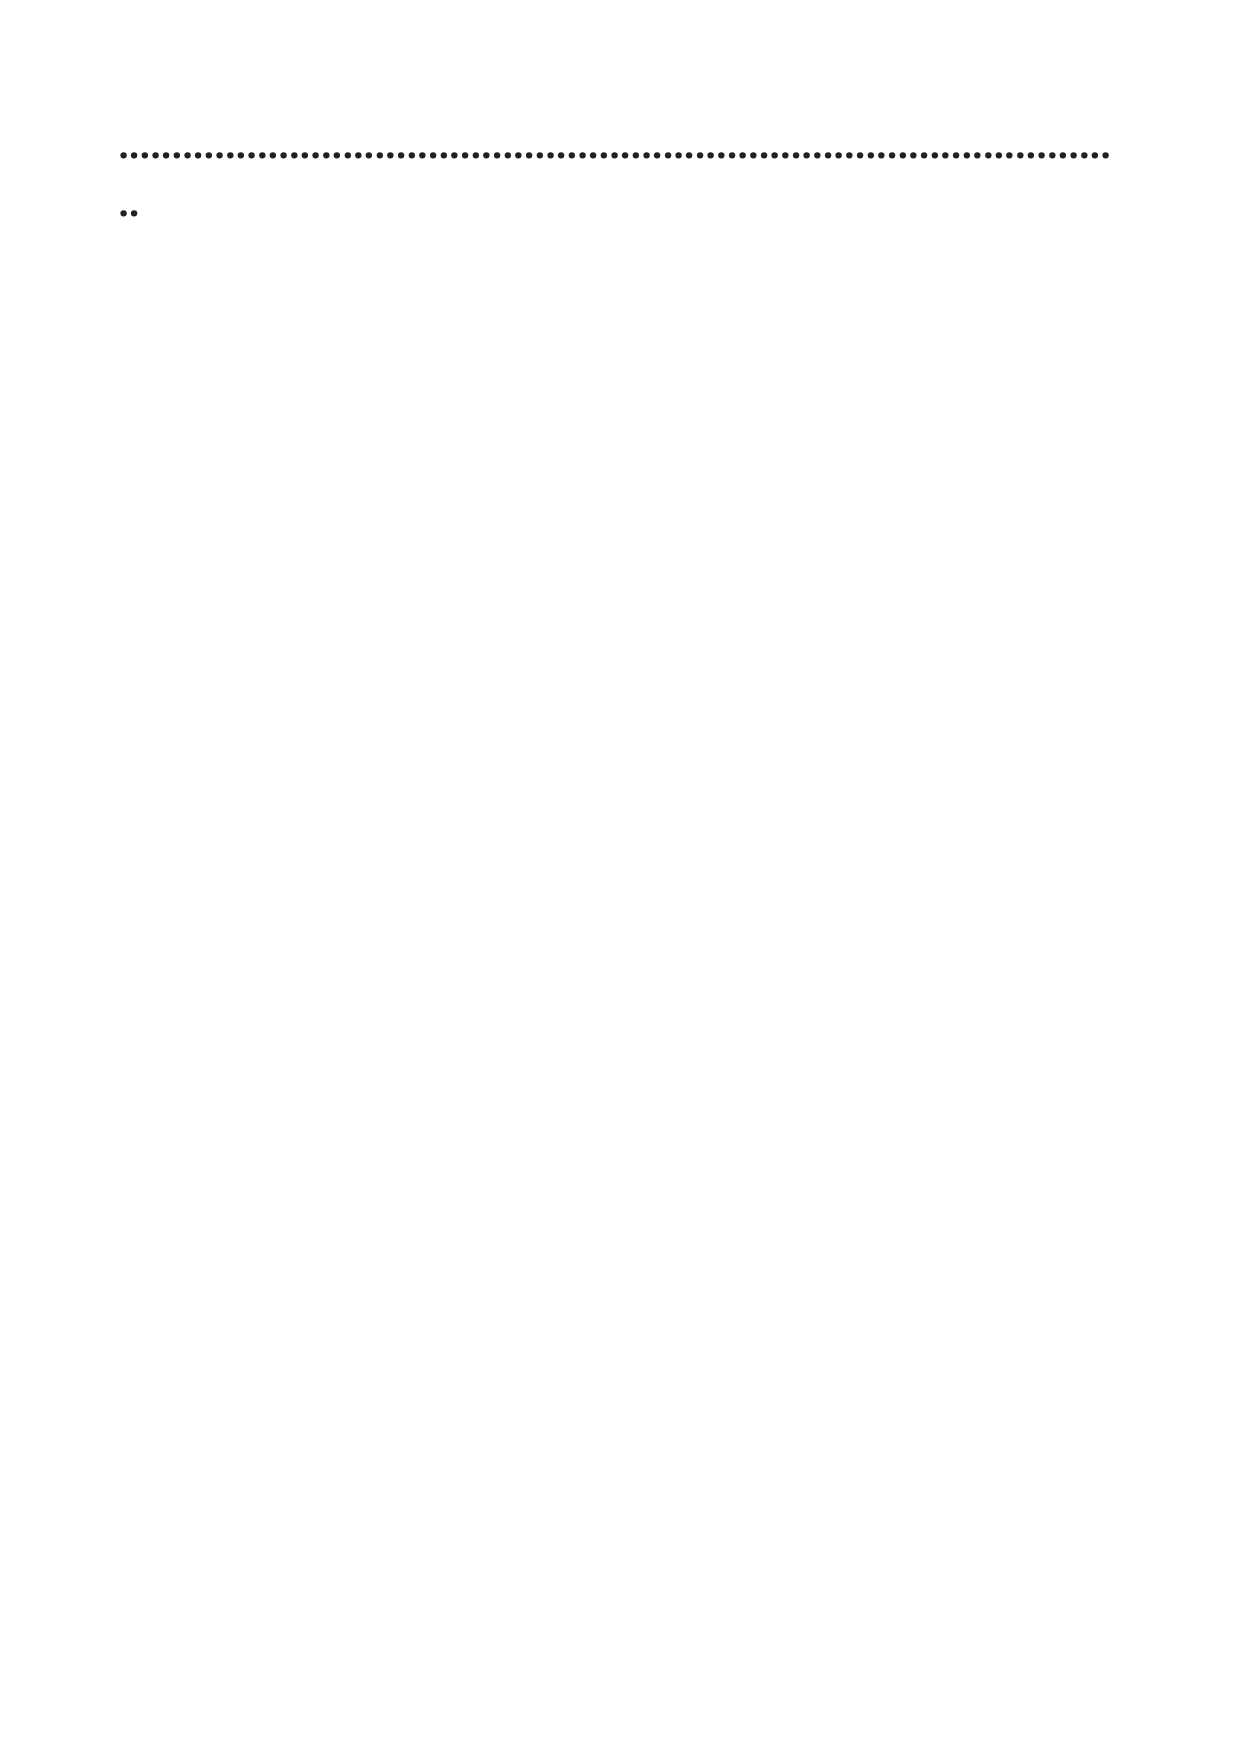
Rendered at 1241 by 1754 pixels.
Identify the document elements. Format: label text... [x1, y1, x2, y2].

text ............................................................................................... [118, 118, 1122, 228]
